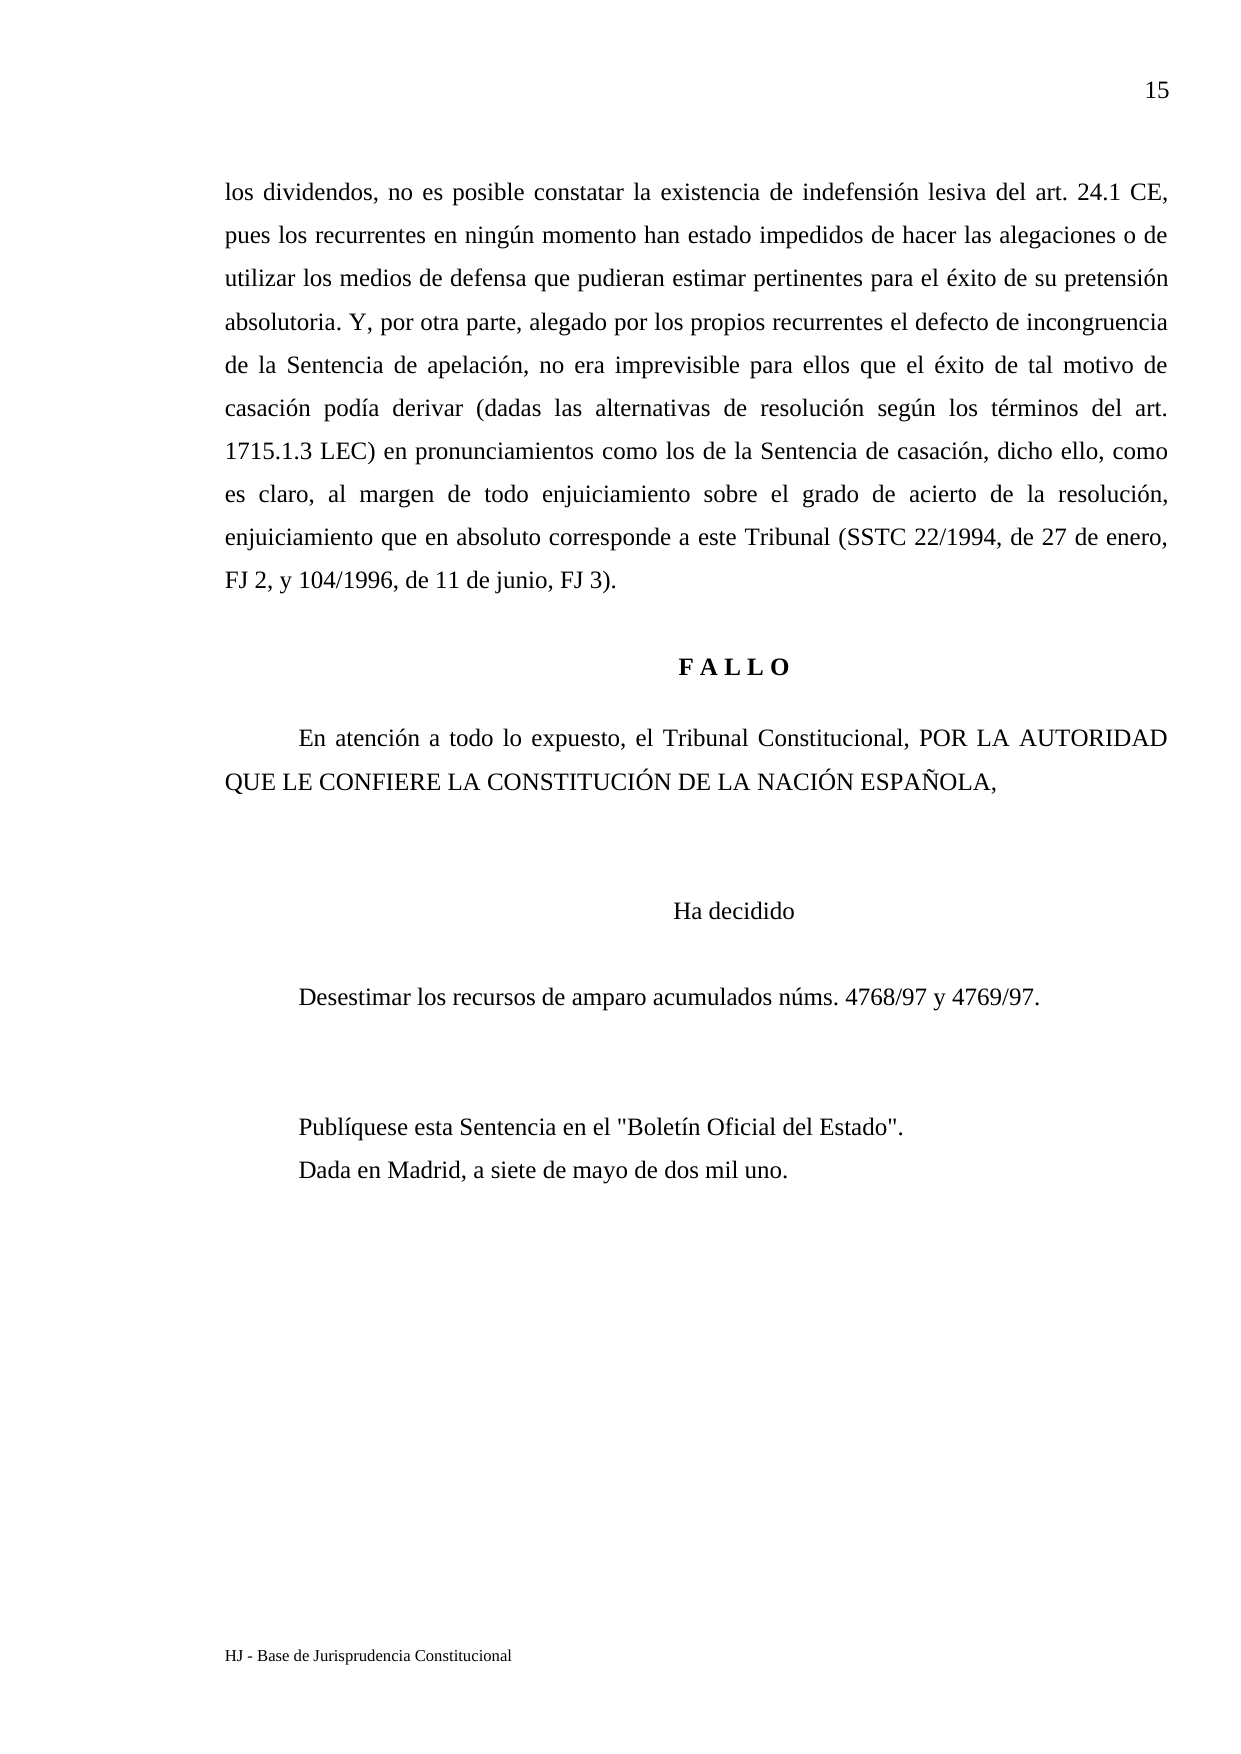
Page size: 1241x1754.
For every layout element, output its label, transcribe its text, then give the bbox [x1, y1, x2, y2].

text Desestimar los recursos de amparo acumulados núms. 4768/97 y 4769/97. [224, 982, 1169, 1011]
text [224, 177, 1169, 594]
subtitle F A L L O [224, 652, 1169, 680]
text Publíquese esta Sentencia en el "Boletín Oficial del Estado". [224, 1112, 1169, 1140]
text Dada en Madrid, a siete de mayo de dos mil uno. [224, 1155, 1169, 1183]
text Ha decidido [224, 896, 1169, 925]
text En atención a todo lo expuesto, el Tribunal Constitucional, POR LA AUTORIDAD QUE LE CONFIERE LA CONSTITUCIÓN DE LA NACIÓN ESPAÑOLA, [224, 723, 1169, 795]
